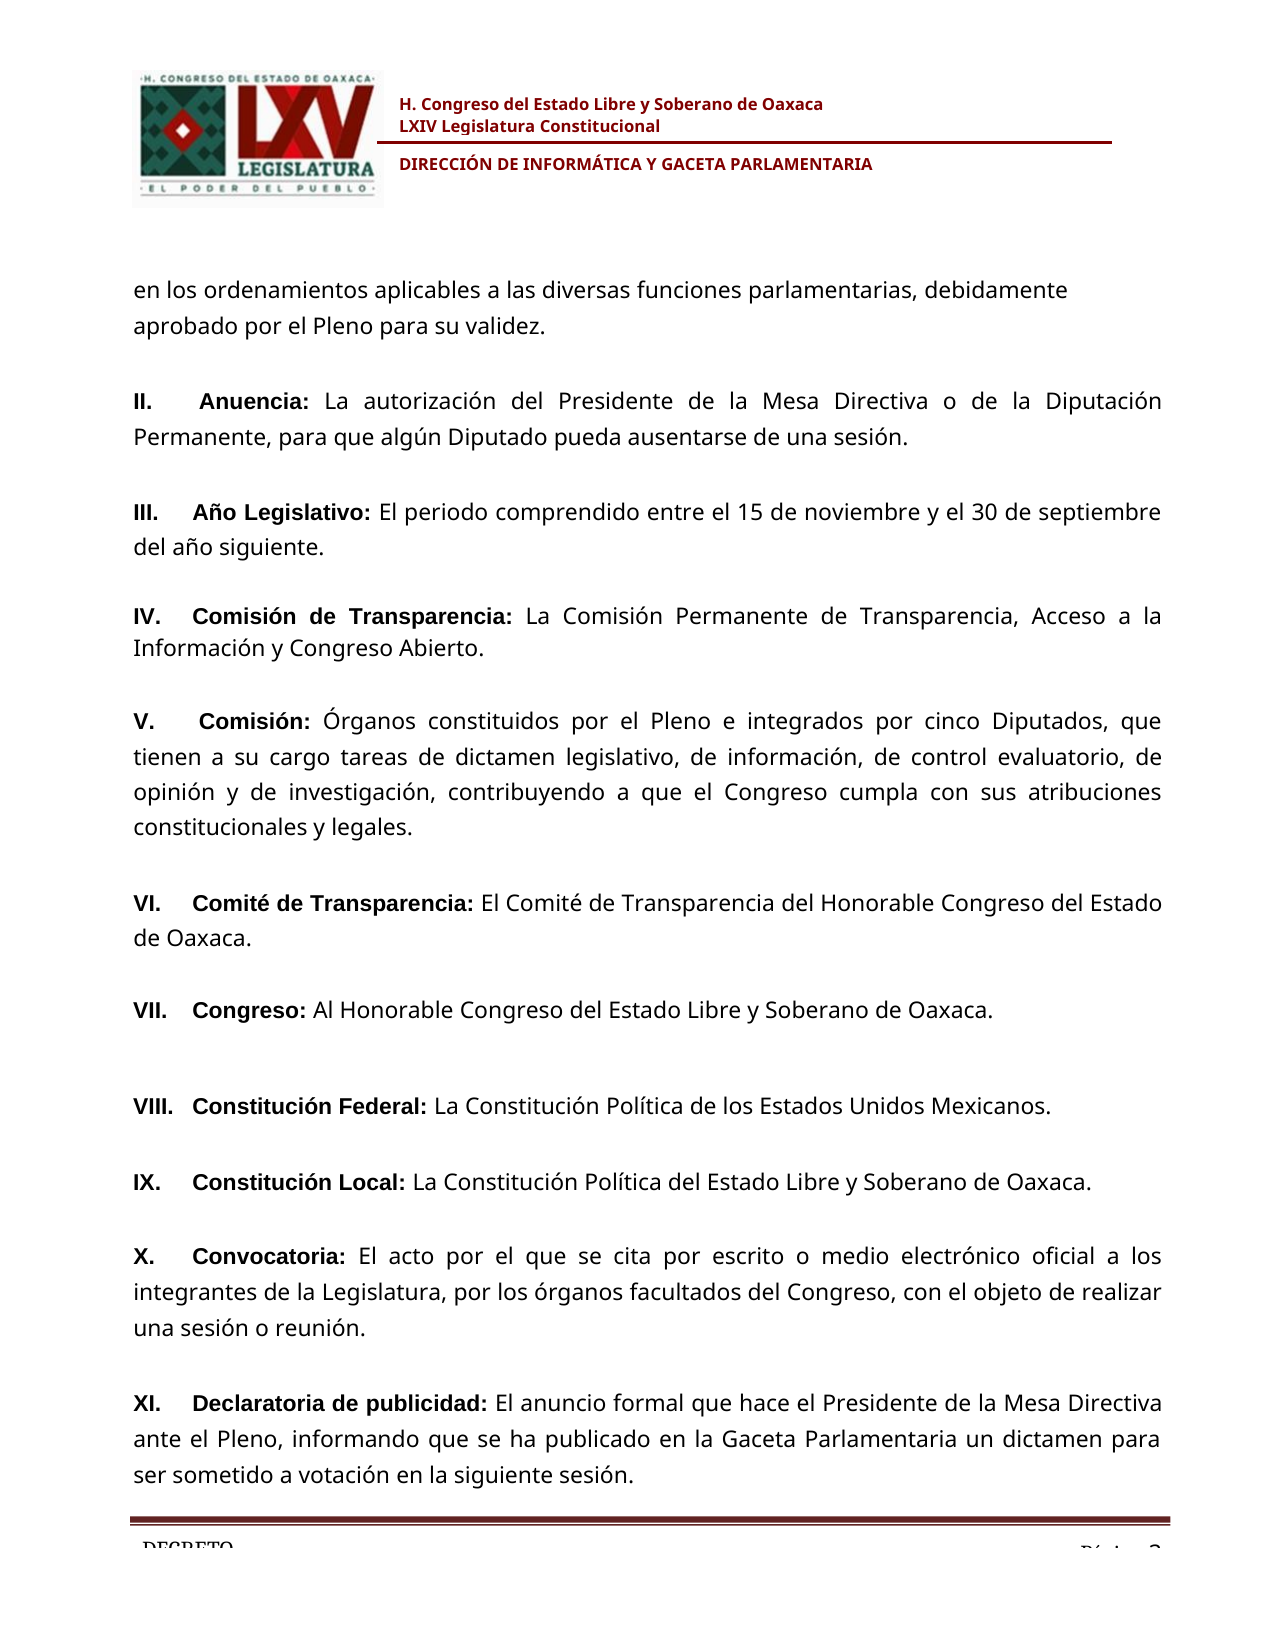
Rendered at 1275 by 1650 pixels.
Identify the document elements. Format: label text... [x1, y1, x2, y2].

list Año Legislativo: El periodo comprendido entre el 15 de noviembre y el 30 de septiembre del año siguiente. [133, 496, 1162, 562]
list Comisión de Transparencia: La Comisión Permanente de Transparencia, Acceso a la Información y Congreso Abierto. [133, 599, 1162, 664]
list Congreso: Al Honorable Congreso del Estado Libre y Soberano de Oaxaca. [133, 994, 1179, 1025]
list Comité de Transparencia: El Comité de Transparencia del Honorable Congreso del Estado de Oaxaca. [133, 886, 1162, 954]
list Anuencia: La autorización del Presidente de la Mesa Directiva o de la Diputación Permanente, para que algún Diputado pueda ausentarse de una sesión. [133, 385, 1162, 452]
list Convocatoria: El acto por el que se cita por escrito o medio electrónico oficial a los integrantes de la Legislatura, por los órganos facultados del Congreso, con el objeto de realizar una sesión o reunión. [133, 1240, 1163, 1343]
picture [132, 70, 384, 208]
list Comisión: Órganos constituidos por el Pleno e integrados por cinco Diputados, que tienen a su cargo tareas de dictamen legislativo, de información, de control evaluatorio, de opinión y de investigación, contribuyendo a que el Congreso cumpla con sus atribuciones constitucionales y legales. [133, 705, 1162, 842]
text en los ordenamientos aplicables a las diversas funciones parlamentarias, debidamente aprobado por el Pleno para su validez. [133, 274, 1162, 341]
list Constitución Federal: La Constitución Política de los Estados Unidos Mexicanos. [133, 1090, 1179, 1121]
list Declaratoria de publicidad: El anuncio formal que hace el Presidente de la Mesa Directiva ante el Pleno, informando que se ha publicado en la Gaceta Parlamentaria un dictamen para ser sometido a votación en la siguiente sesión. [133, 1387, 1162, 1490]
list Constitución Local: La Constitución Política del Estado Libre y Soberano de Oaxaca. [133, 1165, 1179, 1197]
